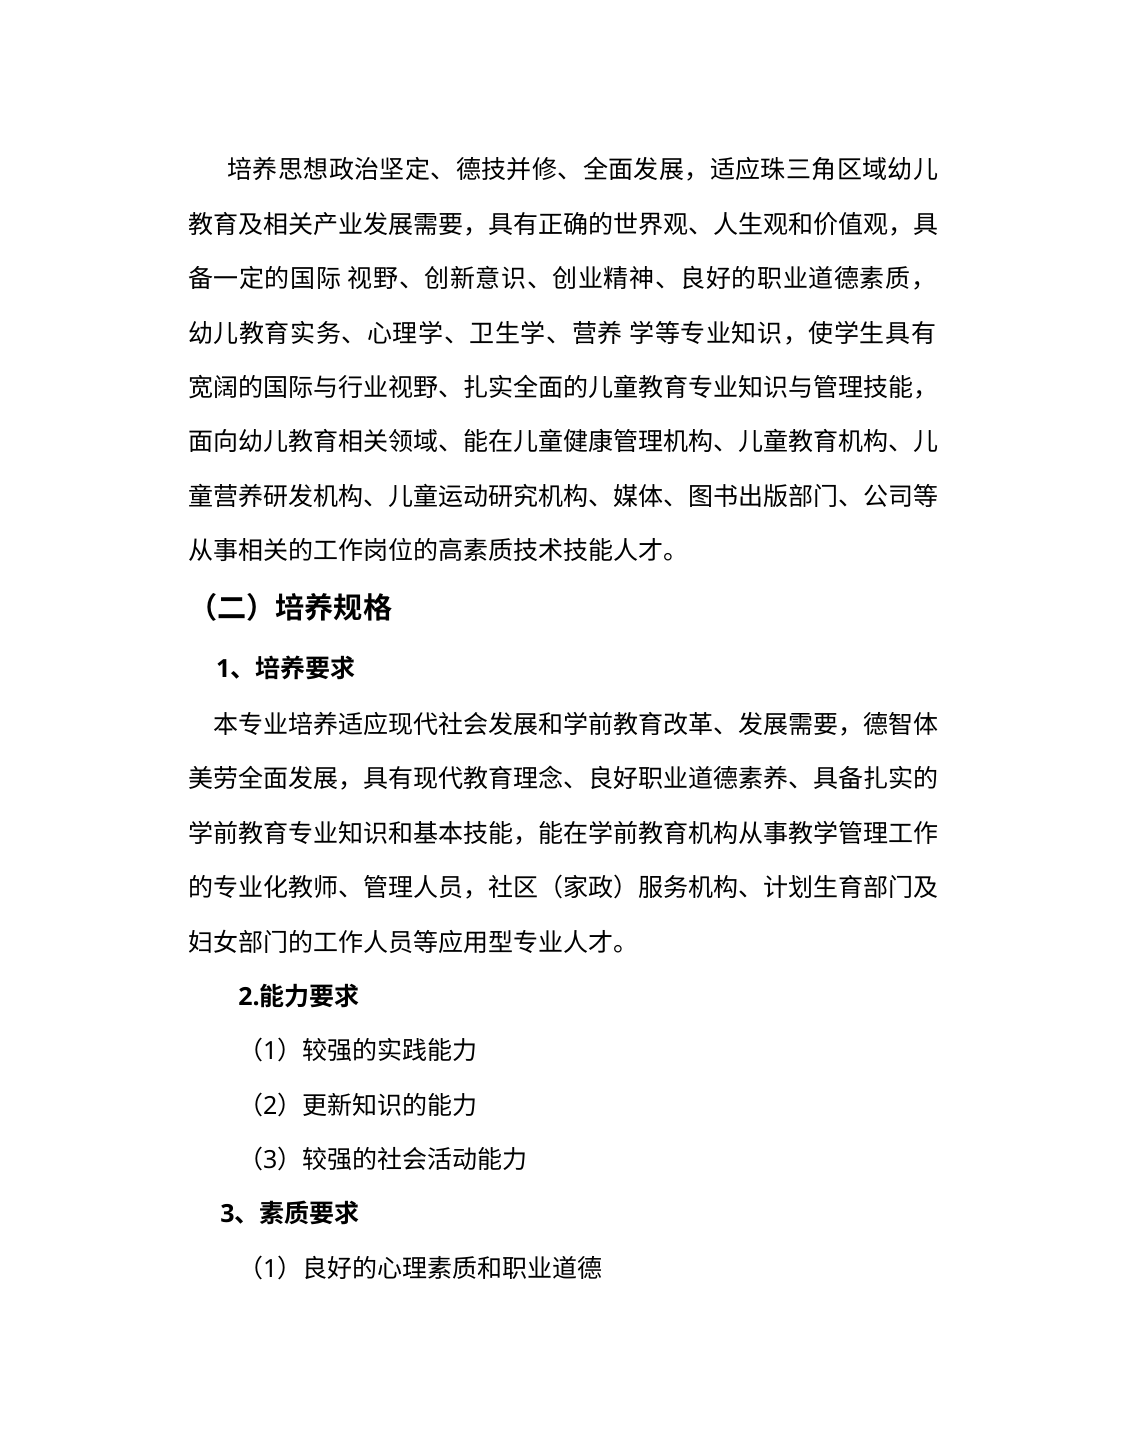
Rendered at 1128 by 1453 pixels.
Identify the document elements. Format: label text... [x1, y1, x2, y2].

text （3）较强的社会活动能力 [188, 1139, 939, 1176]
text 1、培养要求 [188, 648, 939, 685]
text （1）良好的心理素质和职业道德 [188, 1248, 939, 1284]
text 培养思想政治坚定、德技并修、全面发展，适应珠三角区域幼儿教育及相关产业发展需要，具有正确的世界观、人生观和价值观，具备一定的国际 视野、创新意识、创业精神、良好的职业道德素质，幼儿教育实务、心理学、卫生学、营养 学等专业知识，使学生具有宽阔的国际与行业视野、扎实全面的儿童教育专业知识与管理技能，面向幼儿教育相关领域、能在儿童健康管理机构、儿童教育机构、儿童营养研发机构、儿童运动研究机构、媒体、图书出版部门、公司等从事相关的工作岗位的高素质技术技能人才。 [188, 150, 939, 567]
text （二）培养规格 [188, 585, 939, 627]
text 本专业培养适应现代社会发展和学前教育改革、发展需要，德智体美劳全面发展，具有现代教育理念、良好职业道德素养、具备扎实的学前教育专业知识和基本技能，能在学前教育机构从事教学管理工作的专业化教师、管理人员，社区（家政）服务机构、计划生育部门及妇女部门的工作人员等应用型专业人才。 [188, 704, 939, 958]
text （1）较强的实践能力 [188, 1031, 939, 1067]
text 3、素质要求 [188, 1194, 939, 1230]
text （2）更新知识的能力 [188, 1085, 939, 1121]
text 2.能力要求 [188, 976, 939, 1013]
